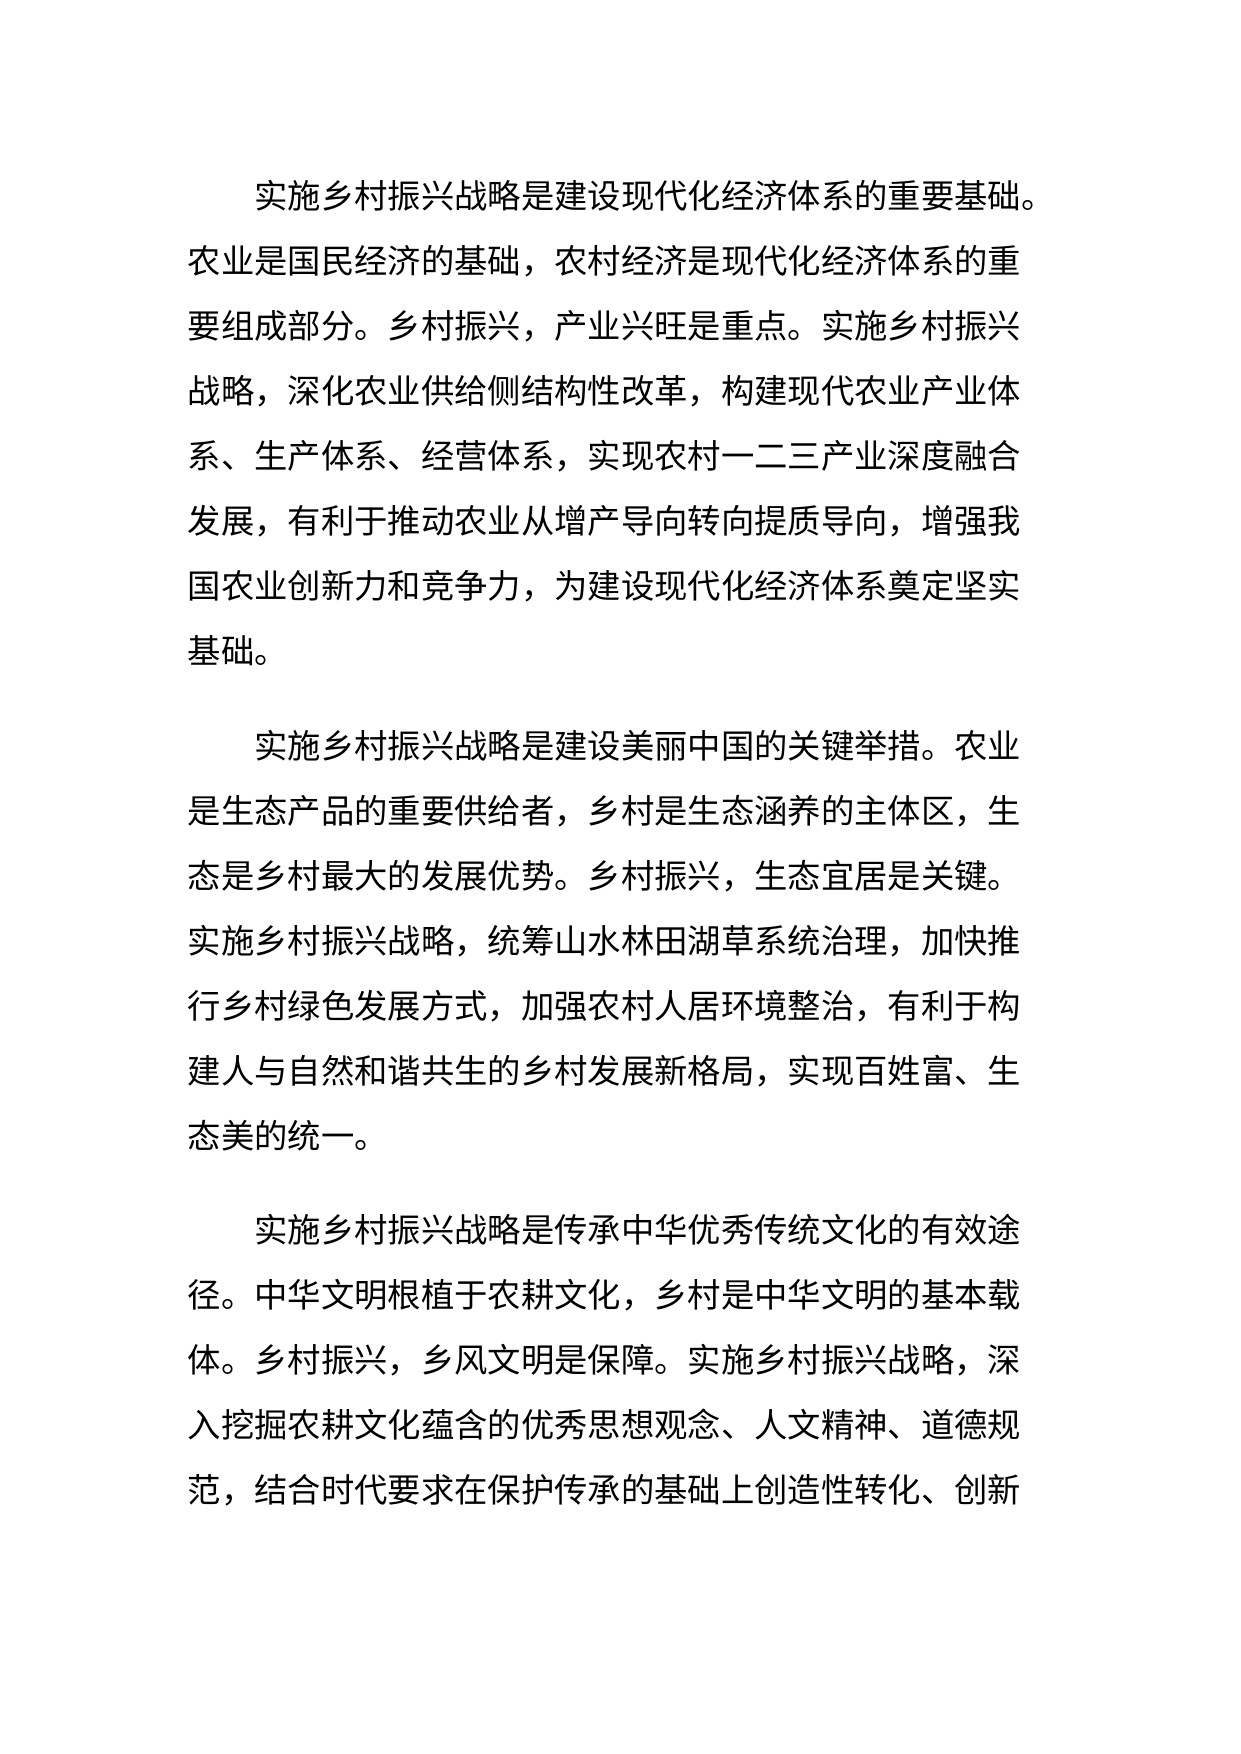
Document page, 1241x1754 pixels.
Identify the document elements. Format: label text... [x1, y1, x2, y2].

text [187, 1195, 1053, 1520]
text 实施乡村振兴战略是建设美丽中国的关键举措。农业是生态产品的重要供给者，乡村是生态涵养的主体区，生态是乡村最大的发展优势。乡村振兴，生态宜居是关键。实施乡村振兴战略，统筹山水林田湖草系统治理，加快推行乡村绿色发展方式，加强农村人居环境整治，有利于构建人与自然和谐共生的乡村发展新格局，实现百姓富、生态美的统一。 [187, 711, 1053, 1166]
text 实施乡村振兴战略是建设现代化经济体系的重要基础。农业是国民经济的基础，农村经济是现代化经济体系的重要组成部分。乡村振兴，产业兴旺是重点。实施乡村振兴战略，深化农业供给侧结构性改革，构建现代农业产业体系、生产体系、经营体系，实现农村一二三产业深度融合发展，有利于推动农业从增产导向转向提质导向，增强我国农业创新力和竞争力，为建设现代化经济体系奠定坚实基础。 [187, 162, 1053, 682]
